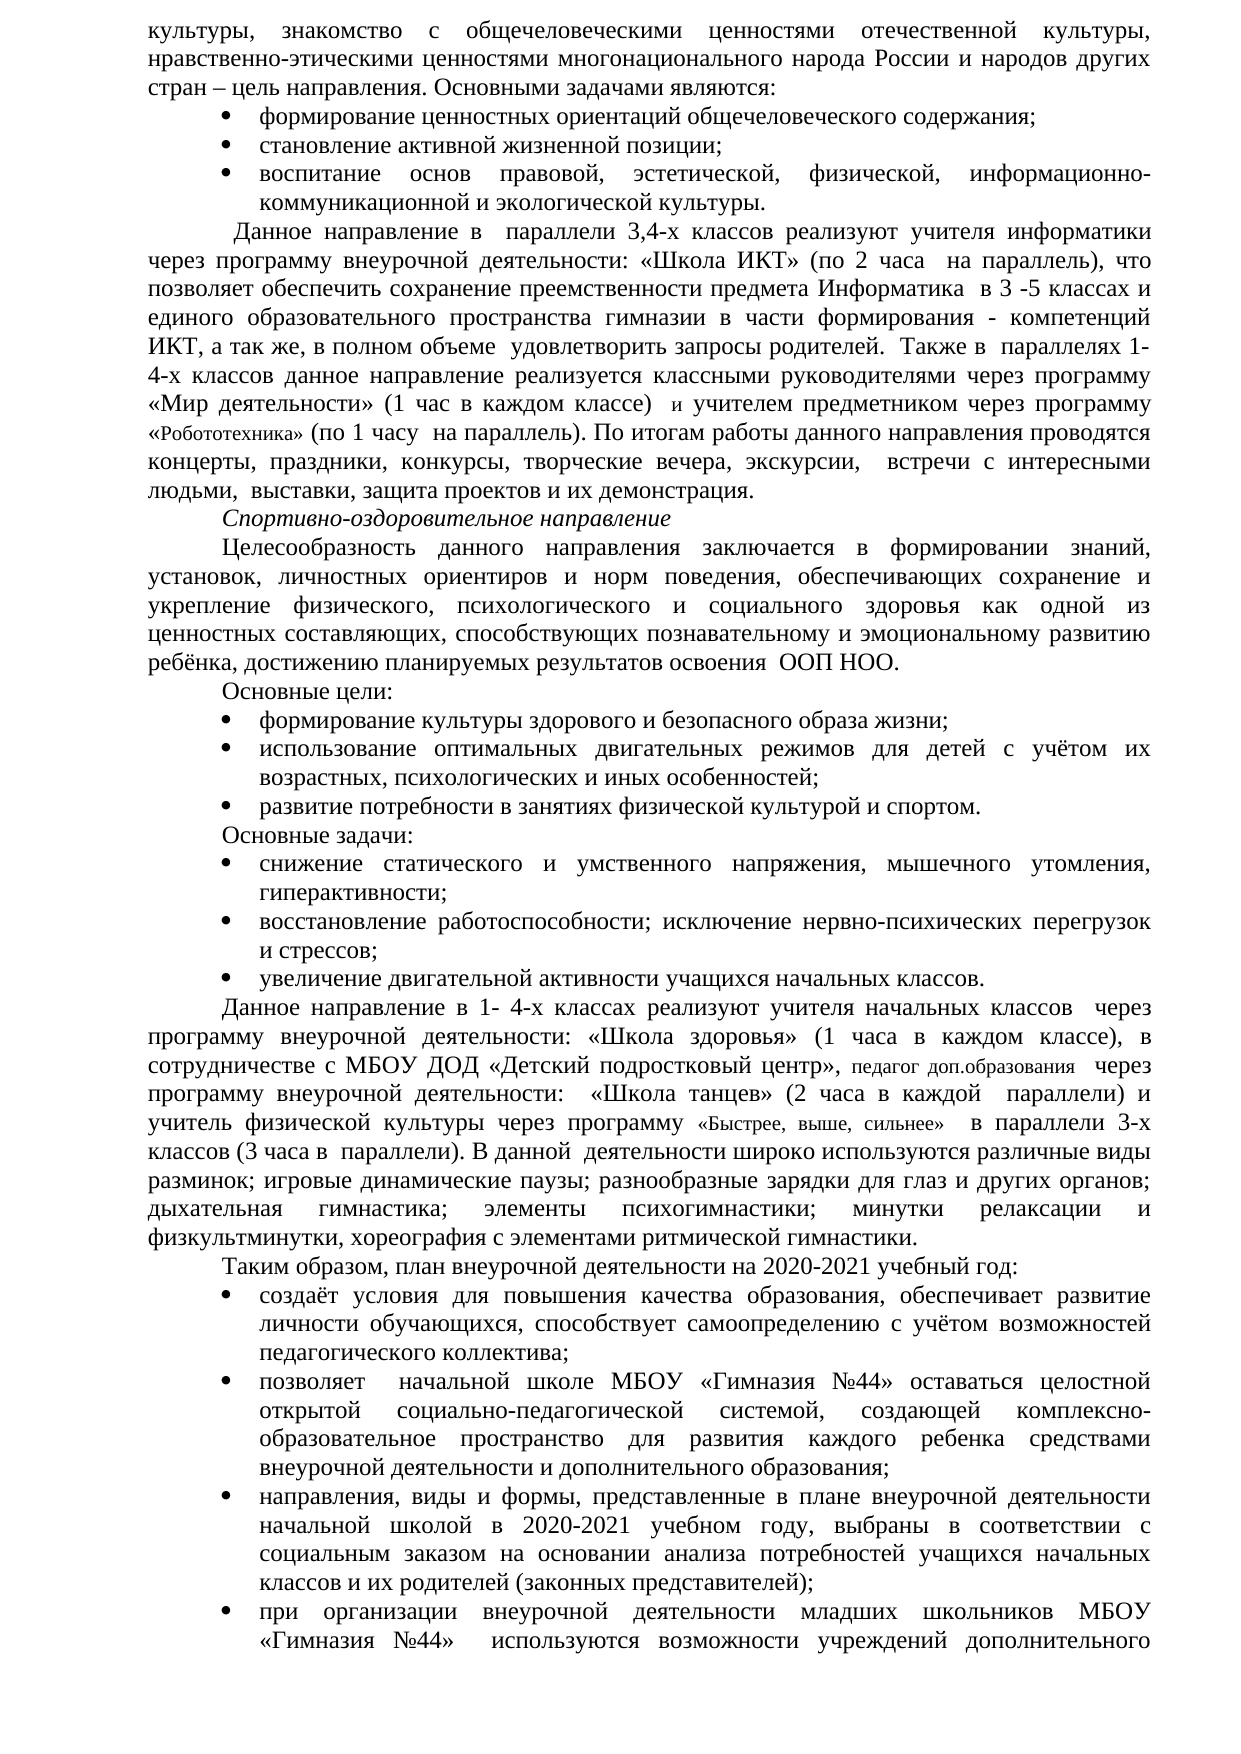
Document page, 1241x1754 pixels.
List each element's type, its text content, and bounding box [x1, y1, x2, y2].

text Таким образом, план внеурочной деятельности на 2020-2021 учебный год: [148, 1251, 1152, 1280]
list позволяет начальной школе МБОУ «Гимназия №44» оставаться целостной открытой социально-педагогической системой, создающей комплексно-образовательное пространство для развития каждого ребенка средствами внеурочной деятельности и дополнительного образования; [222, 1366, 1152, 1481]
text Спортивно-оздоровительное направление [148, 503, 1152, 532]
list восстановление работоспособности; исключение нервно-психических перегрузок и стрессов; [222, 906, 1152, 963]
text Данное направление в параллели 3,4-х классов реализуют учителя информатики через программу внеурочной деятельности: «Школа ИКТ» (по 2 часа на параллель), что позволяет обеспечить сохранение преемственности предмета Информатика в 3 -5 классах и единого образовательного пространства гимназии в части формирования - компетенций ИКТ, а так же, в полном объеме удовлетворить запросы родителей. Также в параллелях 1-4-х классов данное направление реализуется классными руководителями через программу «Мир деятельности» (1 час в каждом классе) и учителем предметником через программу «Робототехника» (по 1 часу на параллель). По итогам работы данного направления проводятся концерты, праздники, конкурсы, творческие вечера, экскурсии, встречи с интересными людьми, выставки, защита проектов и их демонстрация. [148, 216, 1152, 503]
list становление активной жизненной позиции; [222, 130, 1152, 158]
text Основные задачи: [222, 820, 1152, 848]
list развитие потребности в занятиях физической культурой и спортом. [222, 791, 1152, 820]
list направления, виды и формы, представленные в плане внеурочной деятельности начальной школой в 2020-2021 учебном году, выбраны в соответствии с социальным заказом на основании анализа потребностей учащихся начальных классов и их родителей (законных представителей); [222, 1481, 1152, 1596]
list формирование культуры здорового и безопасного образа жизни; [222, 705, 1152, 733]
list снижение статического и умственного напряжения, мышечного утомления, гиперактивности; [222, 848, 1152, 906]
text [148, 15, 1152, 101]
text Данное направление в 1- 4-х классах реализуют учителя начальных классов через программу внеурочной деятельности: «Школа здоровья» (1 часа в каждом классе), в сотрудничестве с МБОУ ДОД «Детский подростковый центр», педагог доп.образования через программу внеурочной деятельности: «Школа танцев» (2 часа в каждой параллели) и учитель физической культуры через программу «Быстрее, выше, сильнее» в параллели 3-х классов (3 часа в параллели). В данной деятельности широко используются различные виды разминок; игровые динамические паузы; разнообразные зарядки для глаз и других органов; дыхательная гимнастика; элементы психогимнастики; минутки релаксации и физкультминутки, хореография с элементами ритмической гимнастики. [148, 992, 1152, 1251]
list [222, 1596, 1152, 1653]
list использование оптимальных двигательных режимов для детей с учётом их возрастных, психологических и иных особенностей; [222, 733, 1152, 791]
list увеличение двигательной активности учащихся начальных классов. [222, 963, 1152, 992]
list создаёт условия для повышения качества образования, обеспечивает развитие личности обучающихся, способствует самоопределению с учётом возможностей педагогического коллектива; [222, 1280, 1152, 1366]
list формирование ценностных ориентаций общечеловеческого содержания; [222, 101, 1152, 130]
text Целесообразность данного направления заключается в формировании знаний, установок, личностных ориентиров и норм поведения, обеспечивающих сохранение и укрепление физического, психологического и социального здоровья как одной из ценностных составляющих, способствующих познавательному и эмоциональному развитию ребёнка, достижению планируемых результатов освоения ООП НОО. [148, 532, 1152, 676]
text Основные цели: [148, 676, 1152, 705]
list воспитание основ правовой, эстетической, физической, информационно- коммуникационной и экологической культуры. [222, 158, 1152, 216]
